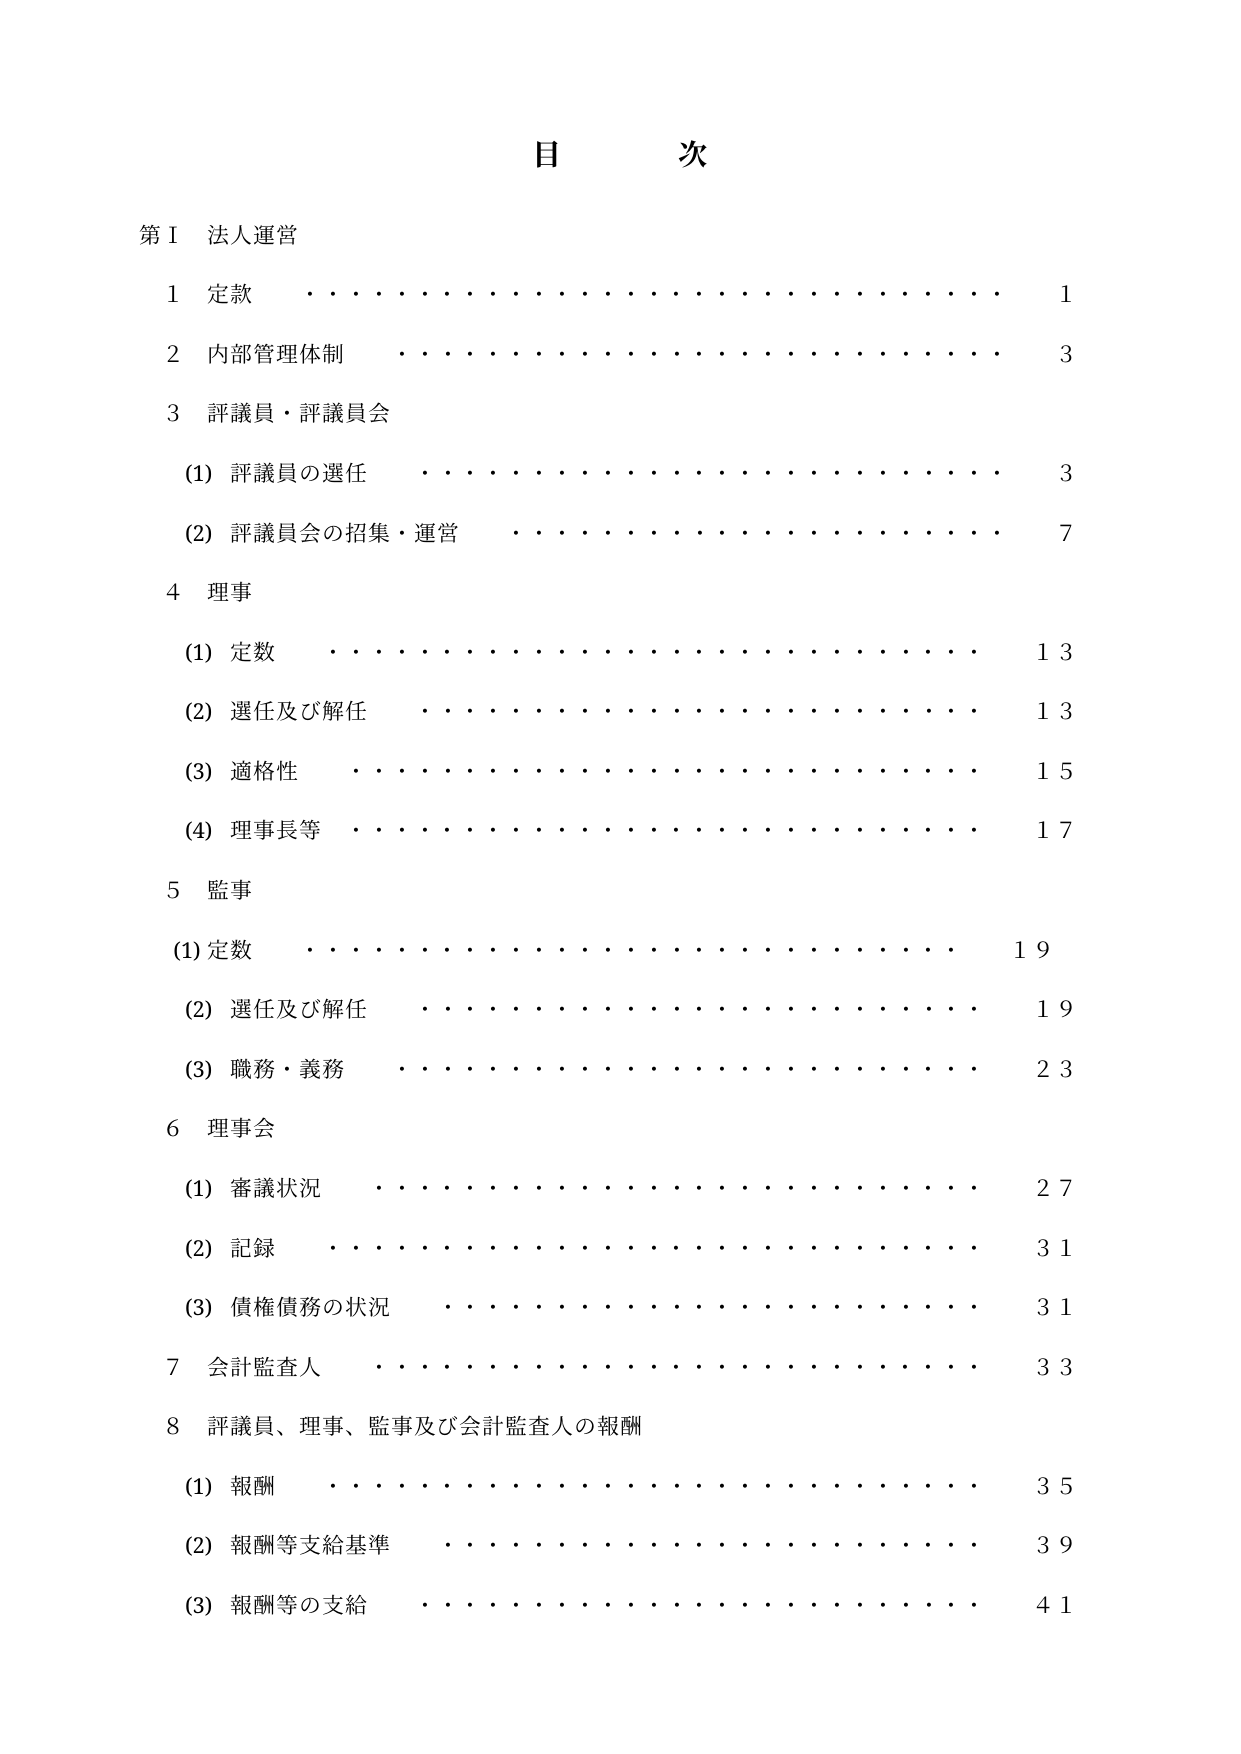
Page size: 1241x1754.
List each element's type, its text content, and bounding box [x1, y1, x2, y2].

text (2) 選任及び解任 ・・・・・・・・・・・・・・・・・・・・・・・・・ １９ [70, 978, 1170, 1038]
text (3) 報酬等の支給 ・・・・・・・・・・・・・・・・・・・・・・・・・ ４１ [70, 1574, 1170, 1634]
text ５ 監事 [70, 859, 1170, 919]
text (2) 報酬等支給基準 ・・・・・・・・・・・・・・・・・・・・・・・・ ３９ [70, 1515, 1170, 1574]
text (3) 債権債務の状況 ・・・・・・・・・・・・・・・・・・・・・・・・ ３１ [70, 1276, 1170, 1336]
text (4) 理事長等 ・・・・・・・・・・・・・・・・・・・・・・・・・・・・ １７ [70, 800, 1170, 859]
text (2) 選任及び解任 ・・・・・・・・・・・・・・・・・・・・・・・・・ １３ [70, 681, 1170, 740]
text １ 定款 ・・・・・・・・・・・・・・・・・・・・・・・・・・・・・・・ １ [70, 263, 1170, 323]
text ４ 理事 [70, 561, 1170, 621]
text (3) 適格性 ・・・・・・・・・・・・・・・・・・・・・・・・・・・・ １５ [70, 740, 1170, 800]
text (1) 報酬 ・・・・・・・・・・・・・・・・・・・・・・・・・・・・・ ３５ [70, 1455, 1170, 1515]
text ３ 評議員・評議員会 [70, 383, 1170, 442]
text 第Ⅰ 法人運営 [70, 204, 1170, 263]
text (1) 審議状況 ・・・・・・・・・・・・・・・・・・・・・・・・・・・ ２７ [70, 1157, 1170, 1217]
text ６ 理事会 [70, 1098, 1170, 1157]
text 目 次 [70, 132, 1170, 174]
text (3) 職務・義務 ・・・・・・・・・・・・・・・・・・・・・・・・・・ ２３ [70, 1038, 1170, 1098]
text ２ 内部管理体制 ・・・・・・・・・・・・・・・・・・・・・・・・・・・ ３ [70, 323, 1170, 383]
text (2) 評議員会の招集・運営 ・・・・・・・・・・・・・・・・・・・・・・ ７ [70, 502, 1170, 561]
text (1) 定数 ・・・・・・・・・・・・・・・・・・・・・・・・・・・・・ １３ [70, 621, 1170, 681]
text ８ 評議員、理事、監事及び会計監査人の報酬 [70, 1396, 1170, 1455]
text (1) 評議員の選任 ・・・・・・・・・・・・・・・・・・・・・・・・・・ ３ [70, 442, 1170, 502]
text (2) 記録 ・・・・・・・・・・・・・・・・・・・・・・・・・・・・・ ３１ [70, 1217, 1170, 1276]
text ７ 会計監査人 ・・・・・・・・・・・・・・・・・・・・・・・・・・・ ３３ [70, 1336, 1170, 1396]
text (1) 定数 ・・・・・・・・・・・・・・・・・・・・・・・・・・・・・ １９ [70, 919, 1170, 978]
